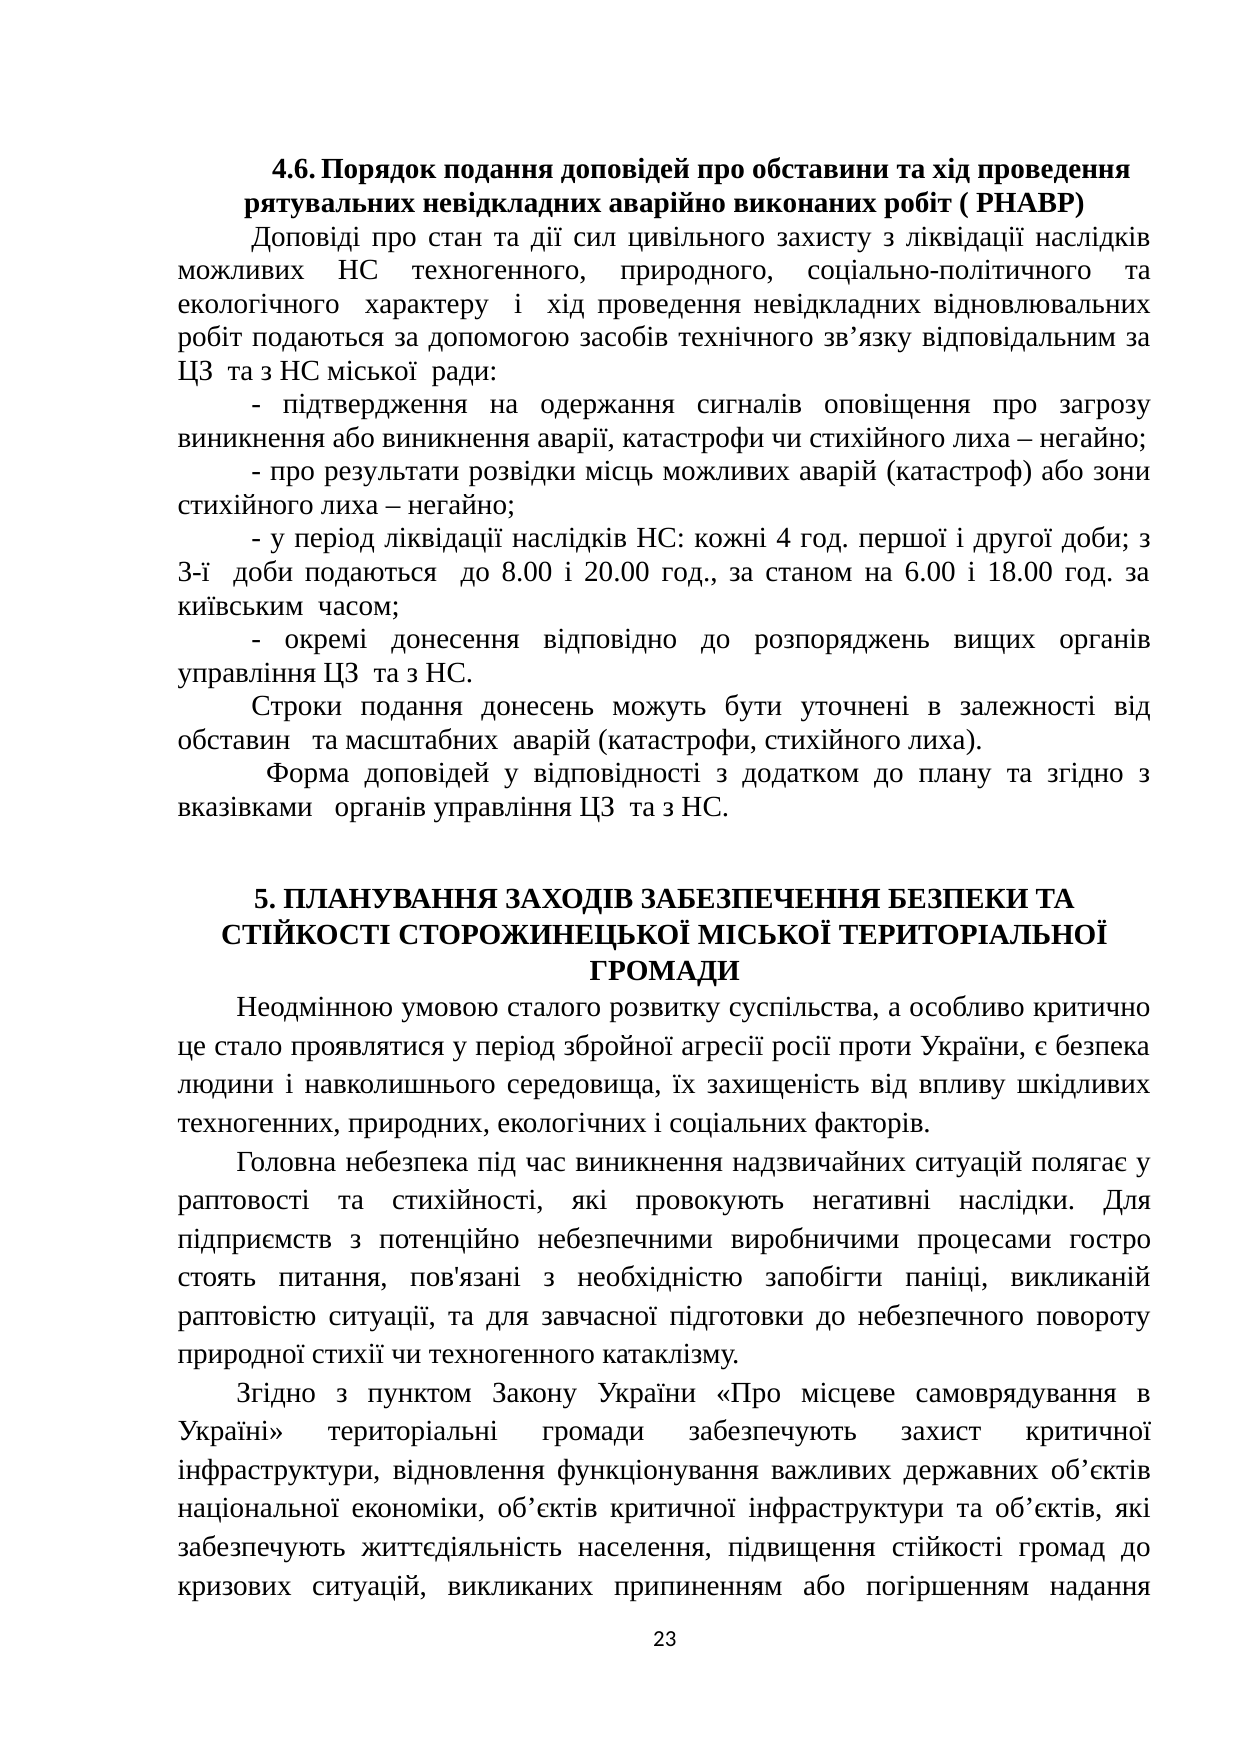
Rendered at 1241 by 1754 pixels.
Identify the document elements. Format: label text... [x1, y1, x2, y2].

text Доповіді про стан та дії сил цивільного захисту з ліквідації наслідків можливих НС техногенного, природного, соціально-політичного та екологічного характеру і хід проведення невідкладних відновлювальних робіт подаються за допомогою засобів технічного зв’язку відповідальним за ЦЗ та з НС міської ради: [177, 219, 1152, 386]
text - окремі донесення відповідно до розпоряджень вищих органів управління ЦЗ та з НС. [177, 621, 1152, 688]
text - підтвердження на одержання сигналів оповіщення про загрозу виникнення або виникнення аварії, катастрофи чи стихійного лиха – негайно; [177, 386, 1152, 453]
text Форма доповідей у відповідності з додатком до плану та згідно з вказівками органів управління ЦЗ та з НС. [177, 755, 1152, 822]
text - про результати розвідки місць можливих аварій (катастроф) або зони стихійного лиха – негайно; [177, 453, 1152, 521]
text Головна небезпека під час виникнення надзвичайних ситуацій полягає у раптовості та стихійності, які провокують негативні наслідки. Для підприємств з потенційно небезпечними виробничими процесами гостро стоять питання, пов'язані з необхідністю запобігти паніці, викликаній раптовістю ситуації, та для завчасної підготовки до небезпечного повороту природної стихії чи техногенного катаклізму. [177, 1144, 1152, 1370]
text 4.6. Порядок подання доповідей про обставини та хід проведення рятувальних невідкладних аварійно виконаних робіт ( РНАВР) [177, 152, 1152, 219]
text 5. ПЛАНУВАННЯ ЗАХОДІВ ЗАБЕЗПЕЧЕННЯ БЕЗПЕКИ ТА СТІЙКОСТІ СТОРОЖИНЕЦЬКОЇ МІСЬКОЇ ТЕРИТОРІАЛЬНОЇ ГРОМАДИ [177, 881, 1152, 987]
text - у період ліквідації наслідків НС: кожні 4 год. першої і другої доби; з 3-ї доби подаються до 8.00 і 20.00 год., за станом на 6.00 і 18.00 год. за київським часом; [177, 521, 1152, 621]
text Неодмінною умовою сталого розвитку суспільства, а особливо критично це стало проявлятися у період збройної агресії росії проти України, є безпека людини і навколишнього середовища, їх захищеність від впливу шкідливих техногенних, природних, екологічних і соціальних факторів. [177, 989, 1152, 1139]
text Строки подання донесень можуть бути уточнені в залежності від обставин та масштабних аварій (катастрофи, стихійного лиха). [177, 688, 1152, 755]
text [177, 1375, 1152, 1601]
